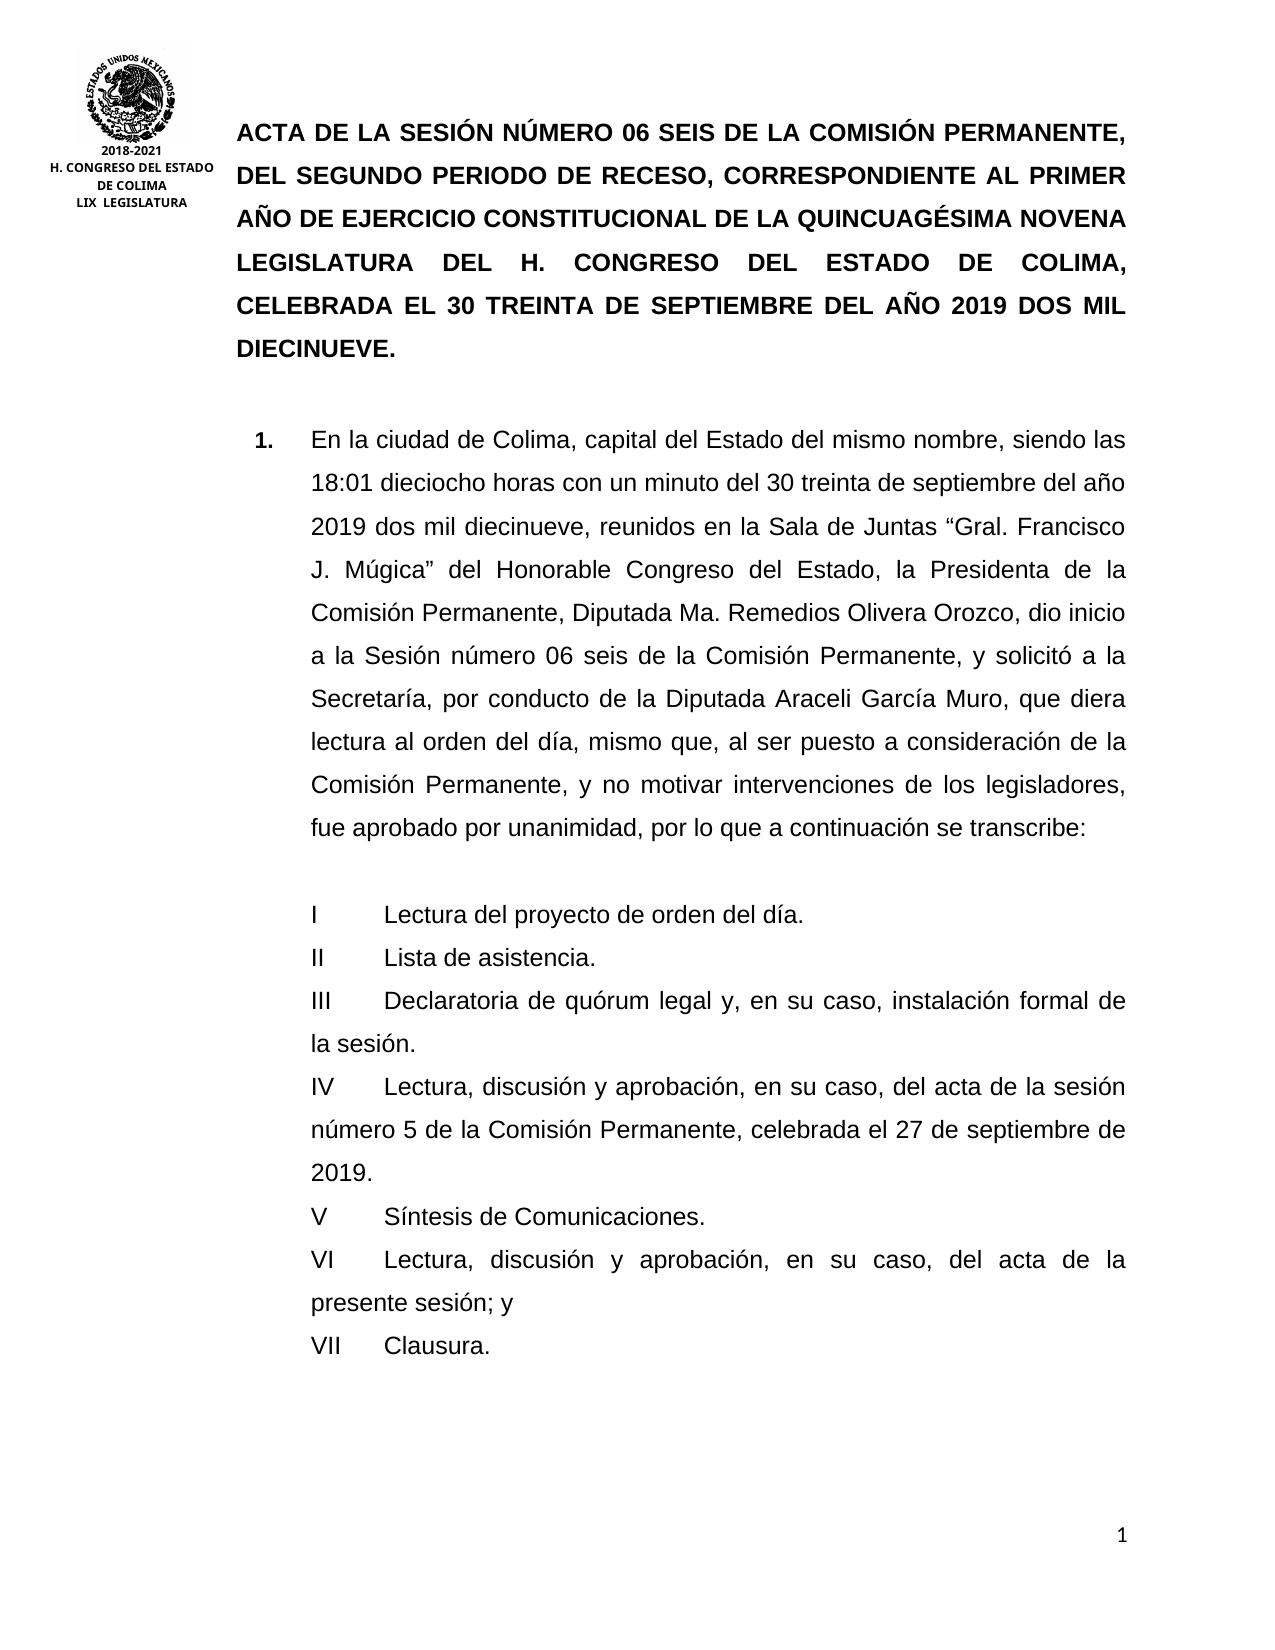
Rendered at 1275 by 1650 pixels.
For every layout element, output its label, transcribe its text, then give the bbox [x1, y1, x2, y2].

list V Síntesis de Comunicaciones. [311, 1202, 1127, 1230]
list II Lista de asistencia. [311, 943, 1127, 972]
list VII Clausura. [311, 1331, 1127, 1360]
list I Lectura del proyecto de orden del día. [311, 900, 1127, 928]
list III Declaratoria de quórum legal y, en su caso, instalación formal de la sesión. [311, 986, 1127, 1058]
list VI Lectura, discusión y aprobación, en su caso, del acta de la presente sesión; y [311, 1245, 1127, 1317]
picture [75, 45, 192, 146]
list IV Lectura, discusión y aprobación, en su caso, del acta de la sesión número 5 de la Comisión Permanente, celebrada el 27 de septiembre de 2019. [311, 1072, 1127, 1187]
list En la ciudad de Colima, capital del Estado del mismo nombre, siendo las 18:01 dieciocho horas con un minuto del 30 treinta de septiembre del año 2019 dos mil diecinueve, reunidos en la Sala de Juntas “Gral. Francisco J. Múgica” del Honorable Congreso del Estado, la Presidenta de la Comisión Permanente, Diputada Ma. Remedios Olivera Orozco, dio inicio a la Sesión número 06 seis de la Comisión Permanente, y solicitó a la Secretaría, por conducto de la Diputada Araceli García Muro, que diera lectura al orden del día, mismo que, al ser puesto a consideración de la Comisión Permanente, y no motivar intervenciones de los legisladores, fue aprobado por unanimidad, por lo que a continuación se transcribe: [273, 425, 1127, 842]
text ACTA DE LA SESIÓN NÚMERO 06 SEIS DE LA COMISIÓN PERMANENTE, DEL SEGUNDO PERIODO DE RECESO, CORRESPONDIENTE AL PRIMER AÑO DE EJERCICIO CONSTITUCIONAL DE LA QUINCUAGÉSIMA NOVENA LEGISLATURA DEL H. CONGRESO DEL ESTADO DE COLIMA, CELEBRADA EL 30 TREINTA DE SEPTIEMBRE DEL AÑO 2019 DOS MIL DIECINUEVE. [236, 118, 1127, 362]
